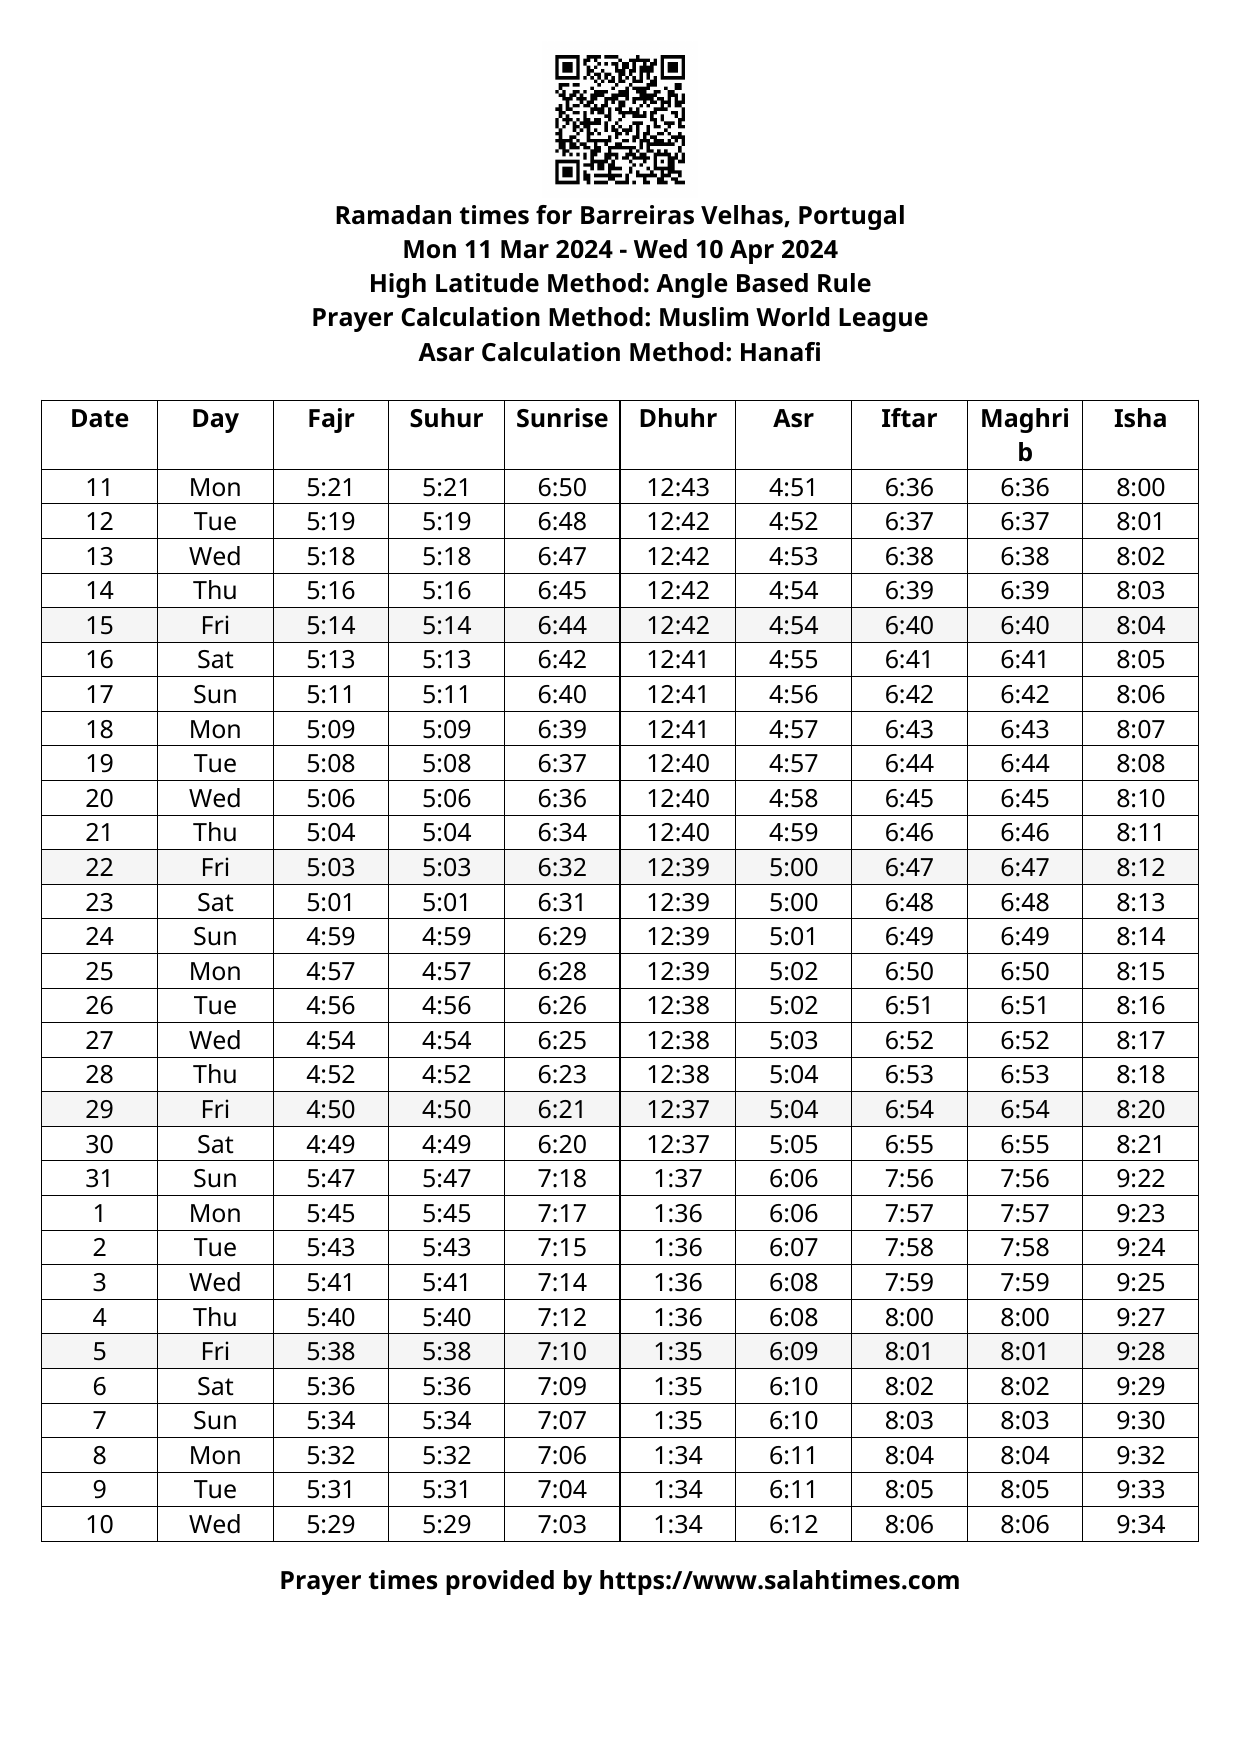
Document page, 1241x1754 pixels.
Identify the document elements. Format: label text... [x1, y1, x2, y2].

table_cell Sat [158, 1127, 273, 1160]
table_cell 8:06 [968, 1507, 1082, 1541]
table_cell 8:00 [968, 1300, 1082, 1333]
table_cell 5:09 [389, 712, 504, 745]
table_cell 4:52 [736, 504, 851, 538]
table_cell 7:56 [968, 1161, 1082, 1195]
table_cell 9:28 [1083, 1334, 1198, 1368]
table_cell 5:38 [274, 1334, 388, 1368]
table_cell 7:58 [852, 1231, 967, 1264]
table_cell 5:29 [389, 1507, 504, 1541]
table_cell 12:41 [621, 677, 735, 711]
table_cell 12:41 [621, 643, 735, 676]
table_cell 9:27 [1083, 1300, 1198, 1333]
table_cell 6:45 [505, 574, 619, 607]
table_cell Sun [158, 677, 273, 711]
table_cell 6:10 [736, 1369, 851, 1402]
table_cell 4:51 [736, 470, 851, 503]
table_cell 12:39 [621, 919, 735, 953]
table_cell 5:31 [274, 1473, 388, 1506]
table_cell Mon [158, 1196, 273, 1229]
table_cell Wed [158, 1023, 273, 1057]
table_cell 4:52 [274, 1058, 388, 1091]
table_cell 6:26 [505, 989, 619, 1022]
table_cell 6:08 [736, 1300, 851, 1333]
text Prayer Calculation Method: Muslim World League [42, 300, 1198, 334]
table_cell 4:52 [389, 1058, 504, 1091]
table_cell 5:16 [389, 574, 504, 607]
picture [542, 41, 699, 198]
table_cell 7:15 [505, 1231, 619, 1264]
table_cell Sat [158, 1369, 273, 1402]
table_cell 6:41 [968, 643, 1082, 676]
table_cell 8:18 [1083, 1058, 1198, 1091]
text Ramadan times for Barreiras Velhas, Portugal [42, 198, 1198, 232]
table_cell 6:53 [968, 1058, 1082, 1091]
table_cell 6:42 [505, 643, 619, 676]
table_cell 4:57 [736, 746, 851, 780]
table_cell 6:48 [505, 504, 619, 538]
table_cell Wed [158, 781, 273, 814]
table_cell 6:52 [968, 1023, 1082, 1057]
table_cell 5:21 [274, 470, 388, 503]
table_cell 14 [42, 574, 157, 607]
table_cell 6:44 [505, 608, 619, 642]
table_cell 6:11 [736, 1438, 851, 1472]
table_cell 8:04 [968, 1438, 1082, 1472]
table_cell 6:06 [736, 1196, 851, 1229]
table_cell 12:42 [621, 574, 735, 607]
table_cell 4 [42, 1300, 157, 1333]
table_cell 5:43 [274, 1231, 388, 1264]
table_cell Mon [158, 954, 273, 987]
table_cell 9:23 [1083, 1196, 1198, 1229]
table_cell 4:50 [274, 1092, 388, 1126]
table_cell 7:14 [505, 1265, 619, 1299]
table_cell 5:19 [274, 504, 388, 538]
table_cell Tue [158, 504, 273, 538]
table_cell 5:34 [274, 1404, 388, 1437]
table_cell 6:47 [968, 850, 1082, 884]
table_cell 9:32 [1083, 1438, 1198, 1472]
table_cell 7:12 [505, 1300, 619, 1333]
table_cell 1:37 [621, 1161, 735, 1195]
table_cell 5:38 [389, 1334, 504, 1368]
table_cell 6:55 [968, 1127, 1082, 1160]
table_cell 8:05 [968, 1473, 1082, 1506]
table_cell 5:43 [389, 1231, 504, 1264]
table_cell 8:07 [1083, 712, 1198, 745]
table_cell Mon [158, 712, 273, 745]
table_cell 26 [42, 989, 157, 1022]
table_header Date [42, 401, 157, 469]
text Prayer times provided by https://www.salahtimes.com [42, 1563, 1198, 1597]
table_cell Tue [158, 746, 273, 780]
table_cell 1:36 [621, 1196, 735, 1229]
table_cell 6:45 [852, 781, 967, 814]
table_cell 7:59 [852, 1265, 967, 1299]
table_cell 12:40 [621, 746, 735, 780]
table_cell Mon [158, 1438, 273, 1472]
table_cell 7:57 [852, 1196, 967, 1229]
table_cell 7:06 [505, 1438, 619, 1472]
table_cell 9:34 [1083, 1507, 1198, 1541]
table_cell 18 [42, 712, 157, 745]
table_cell 12:42 [621, 539, 735, 572]
table_cell 6 [42, 1369, 157, 1402]
table_cell 5:47 [274, 1161, 388, 1195]
table_cell 2 [42, 1231, 157, 1264]
table_cell 6:52 [852, 1023, 967, 1057]
table_cell 6:20 [505, 1127, 619, 1160]
text Mon 11 Mar 2024 - Wed 10 Apr 2024 [42, 232, 1198, 266]
table_cell 8:05 [1083, 643, 1198, 676]
table_cell 6:32 [505, 850, 619, 884]
table_cell 5:05 [736, 1127, 851, 1160]
table_cell 7:04 [505, 1473, 619, 1506]
table_cell 4:57 [274, 954, 388, 987]
table_cell 10 [42, 1507, 157, 1541]
table_cell 12:43 [621, 470, 735, 503]
table_cell 6:39 [505, 712, 619, 745]
table_cell 1:34 [621, 1507, 735, 1541]
table_cell 17 [42, 677, 157, 711]
table_cell 30 [42, 1127, 157, 1160]
table_cell 12:42 [621, 504, 735, 538]
table_cell 6:46 [968, 816, 1082, 849]
table_cell 4:49 [274, 1127, 388, 1160]
table_cell 4:57 [736, 712, 851, 745]
table_cell 12:37 [621, 1127, 735, 1160]
table_cell 5:32 [389, 1438, 504, 1472]
table_cell 1:34 [621, 1438, 735, 1472]
table_cell 12:39 [621, 850, 735, 884]
table_cell 5:03 [736, 1023, 851, 1057]
table_cell 5:08 [389, 746, 504, 780]
table_cell Thu [158, 574, 273, 607]
table_cell 6:31 [505, 885, 619, 918]
table_cell 5:41 [389, 1265, 504, 1299]
table_cell 5:18 [274, 539, 388, 572]
table_cell Sun [158, 1404, 273, 1437]
table_cell 6:43 [852, 712, 967, 745]
table_cell 8:05 [852, 1473, 967, 1506]
table_cell 6:36 [505, 781, 619, 814]
table_cell 4:54 [389, 1023, 504, 1057]
table_cell 8:04 [1083, 608, 1198, 642]
table_cell 12:39 [621, 885, 735, 918]
text Asar Calculation Method: Hanafi [42, 334, 1198, 368]
table_cell 6:51 [852, 989, 967, 1022]
table_cell 5 [42, 1334, 157, 1368]
table_cell Wed [158, 1507, 273, 1541]
table_cell 6:25 [505, 1023, 619, 1057]
table_cell 1:34 [621, 1473, 735, 1506]
table_cell 7:17 [505, 1196, 619, 1229]
table_cell 5:34 [389, 1404, 504, 1437]
table_cell 28 [42, 1058, 157, 1091]
table_cell 8 [42, 1438, 157, 1472]
table_cell 12:40 [621, 816, 735, 849]
table_cell 6:47 [852, 850, 967, 884]
table_cell 5:21 [389, 470, 504, 503]
table_cell 7:07 [505, 1404, 619, 1437]
table_cell 8:00 [1083, 470, 1198, 503]
table_header Asr [736, 401, 851, 469]
table_cell 3 [42, 1265, 157, 1299]
table_cell 6:51 [968, 989, 1082, 1022]
table_cell 8:12 [1083, 850, 1198, 884]
table_cell 4:54 [736, 574, 851, 607]
table_cell 27 [42, 1023, 157, 1057]
table_cell Tue [158, 1231, 273, 1264]
table_cell Fri [158, 608, 273, 642]
table_header Isha [1083, 401, 1198, 469]
table_cell 4:59 [736, 816, 851, 849]
table_cell 1:35 [621, 1334, 735, 1368]
table_cell Fri [158, 1092, 273, 1126]
table_cell 5:41 [274, 1265, 388, 1299]
table_cell 5:08 [274, 746, 388, 780]
table_cell 6:09 [736, 1334, 851, 1368]
table_cell 1:36 [621, 1231, 735, 1264]
table_cell 4:59 [274, 919, 388, 953]
table_cell 6:48 [852, 885, 967, 918]
table_cell 12:37 [621, 1092, 735, 1126]
table_header Dhuhr [621, 401, 735, 469]
table_cell 23 [42, 885, 157, 918]
table_cell 9:25 [1083, 1265, 1198, 1299]
table_cell 6:53 [852, 1058, 967, 1091]
table_cell 1:35 [621, 1404, 735, 1437]
table_cell 6:39 [968, 574, 1082, 607]
table_cell 6:10 [736, 1404, 851, 1437]
table_cell 8:02 [1083, 539, 1198, 572]
table_cell 12:38 [621, 1058, 735, 1091]
table_cell 8:14 [1083, 919, 1198, 953]
table_cell 9:30 [1083, 1404, 1198, 1437]
table_cell Sun [158, 1161, 273, 1195]
table_cell 5:01 [274, 885, 388, 918]
table_cell 12:38 [621, 989, 735, 1022]
table_cell 6:40 [505, 677, 619, 711]
table_cell 6:40 [968, 608, 1082, 642]
table_cell 5:04 [389, 816, 504, 849]
table_cell 7:18 [505, 1161, 619, 1195]
table_cell 8:10 [1083, 781, 1198, 814]
table_cell 6:42 [852, 677, 967, 711]
table_cell Sat [158, 885, 273, 918]
table_cell 5:06 [389, 781, 504, 814]
table_cell 6:06 [736, 1161, 851, 1195]
table_cell 5:40 [389, 1300, 504, 1333]
table_cell 8:03 [968, 1404, 1082, 1437]
table_cell 7:56 [852, 1161, 967, 1195]
table_cell 6:37 [505, 746, 619, 780]
table_cell 6:45 [968, 781, 1082, 814]
table_header Iftar [852, 401, 967, 469]
table_cell 8:11 [1083, 816, 1198, 849]
table_cell Tue [158, 989, 273, 1022]
table_cell 6:54 [968, 1092, 1082, 1126]
table_cell 4:50 [389, 1092, 504, 1126]
table_cell Sun [158, 919, 273, 953]
table_cell 12:40 [621, 781, 735, 814]
table_cell 4:57 [389, 954, 504, 987]
table_cell 4:56 [389, 989, 504, 1022]
table_cell 8:00 [852, 1300, 967, 1333]
table_cell 12:39 [621, 954, 735, 987]
table_cell 8:17 [1083, 1023, 1198, 1057]
table_cell 5:02 [736, 989, 851, 1022]
table_cell 7 [42, 1404, 157, 1437]
table_cell 8:01 [852, 1334, 967, 1368]
table_cell 5:47 [389, 1161, 504, 1195]
table_cell 12:41 [621, 712, 735, 745]
table_cell 19 [42, 746, 157, 780]
table_cell 6:50 [968, 954, 1082, 987]
table_cell 7:03 [505, 1507, 619, 1541]
table_cell 6:38 [968, 539, 1082, 572]
table_cell 31 [42, 1161, 157, 1195]
table_cell 8:03 [852, 1404, 967, 1437]
table_header Fajr [274, 401, 388, 469]
table_cell Fri [158, 850, 273, 884]
table_cell 5:01 [736, 919, 851, 953]
table_cell 6:12 [736, 1507, 851, 1541]
table_cell 5:18 [389, 539, 504, 572]
table_cell 6:41 [852, 643, 967, 676]
table_cell 5:16 [274, 574, 388, 607]
table_cell Tue [158, 1473, 273, 1506]
table_cell 6:23 [505, 1058, 619, 1091]
table_cell 9:24 [1083, 1231, 1198, 1264]
table_cell 9 [42, 1473, 157, 1506]
table_cell 5:04 [736, 1092, 851, 1126]
table_cell 8:02 [968, 1369, 1082, 1402]
table_cell 5:03 [274, 850, 388, 884]
table_cell 6:37 [852, 504, 967, 538]
table_cell 5:13 [389, 643, 504, 676]
table_header Suhur [389, 401, 504, 469]
table_cell 6:42 [968, 677, 1082, 711]
table_cell Sat [158, 643, 273, 676]
table_cell 8:21 [1083, 1127, 1198, 1160]
table_cell 6:29 [505, 919, 619, 953]
table_cell Thu [158, 1058, 273, 1091]
table_cell 5:36 [389, 1369, 504, 1402]
table_cell 6:47 [505, 539, 619, 572]
table_cell 7:57 [968, 1196, 1082, 1229]
table_cell 6:37 [968, 504, 1082, 538]
table_cell 6:49 [968, 919, 1082, 953]
table_cell 8:13 [1083, 885, 1198, 918]
table_cell 6:49 [852, 919, 967, 953]
table_cell 6:34 [505, 816, 619, 849]
table_cell 15 [42, 608, 157, 642]
table_cell 5:36 [274, 1369, 388, 1402]
table_cell 20 [42, 781, 157, 814]
table_cell 8:06 [852, 1507, 967, 1541]
table_cell 5:32 [274, 1438, 388, 1472]
table_cell 4:56 [274, 989, 388, 1022]
table_cell 4:58 [736, 781, 851, 814]
table_cell 5:03 [389, 850, 504, 884]
table_cell 4:55 [736, 643, 851, 676]
table_cell 8:03 [1083, 574, 1198, 607]
table_cell 6:50 [505, 470, 619, 503]
table_cell 4:59 [389, 919, 504, 953]
table_cell 4:54 [274, 1023, 388, 1057]
table_cell 6:54 [852, 1092, 967, 1126]
table_header Maghrib [968, 401, 1082, 469]
table_cell Fri [158, 1334, 273, 1368]
table_cell 6:46 [852, 816, 967, 849]
table_cell 5:29 [274, 1507, 388, 1541]
table_cell 4:49 [389, 1127, 504, 1160]
table_header Day [158, 401, 273, 469]
table_cell 9:29 [1083, 1369, 1198, 1402]
table_cell 5:00 [736, 885, 851, 918]
table_cell 8:20 [1083, 1092, 1198, 1126]
table_cell 5:11 [274, 677, 388, 711]
table_cell 5:45 [389, 1196, 504, 1229]
table_cell 5:11 [389, 677, 504, 711]
table_cell 5:14 [389, 608, 504, 642]
table_cell 12 [42, 504, 157, 538]
table_cell 7:59 [968, 1265, 1082, 1299]
table_cell 8:01 [968, 1334, 1082, 1368]
table_cell Thu [158, 816, 273, 849]
table_header Sunrise [505, 401, 619, 469]
table_cell 6:43 [968, 712, 1082, 745]
table_cell 5:02 [736, 954, 851, 987]
table_cell Mon [158, 470, 273, 503]
table_cell 5:09 [274, 712, 388, 745]
table_cell 6:28 [505, 954, 619, 987]
table_cell 8:08 [1083, 746, 1198, 780]
table_cell 11 [42, 470, 157, 503]
table_cell 4:56 [736, 677, 851, 711]
table_cell 6:36 [852, 470, 967, 503]
table_cell 6:40 [852, 608, 967, 642]
table_cell 1 [42, 1196, 157, 1229]
table_cell 12:42 [621, 608, 735, 642]
table_cell 6:55 [852, 1127, 967, 1160]
table_cell 8:15 [1083, 954, 1198, 987]
table_cell 5:31 [389, 1473, 504, 1506]
table_cell 5:13 [274, 643, 388, 676]
table_cell 13 [42, 539, 157, 572]
table_cell 5:00 [736, 850, 851, 884]
table_cell 5:04 [736, 1058, 851, 1091]
table_cell 16 [42, 643, 157, 676]
table_cell 6:07 [736, 1231, 851, 1264]
table_cell 6:48 [968, 885, 1082, 918]
table_cell 4:54 [736, 608, 851, 642]
table_cell 5:01 [389, 885, 504, 918]
table_cell 8:06 [1083, 677, 1198, 711]
text High Latitude Method: Angle Based Rule [42, 266, 1198, 300]
table_cell 5:40 [274, 1300, 388, 1333]
table_cell 6:38 [852, 539, 967, 572]
table_cell Thu [158, 1300, 273, 1333]
table_cell 9:33 [1083, 1473, 1198, 1506]
table_cell 8:02 [852, 1369, 967, 1402]
table_cell 5:19 [389, 504, 504, 538]
table_cell 1:36 [621, 1265, 735, 1299]
table_cell 8:04 [852, 1438, 967, 1472]
table_cell 24 [42, 919, 157, 953]
table_cell 6:11 [736, 1473, 851, 1506]
table_cell 6:08 [736, 1265, 851, 1299]
table_cell 7:09 [505, 1369, 619, 1402]
table_cell 5:04 [274, 816, 388, 849]
table_cell 8:01 [1083, 504, 1198, 538]
table_cell 6:44 [852, 746, 967, 780]
table_cell 12:38 [621, 1023, 735, 1057]
table_cell 5:45 [274, 1196, 388, 1229]
table_cell 22 [42, 850, 157, 884]
table_cell 1:35 [621, 1369, 735, 1402]
table_cell 6:39 [852, 574, 967, 607]
table_cell 5:06 [274, 781, 388, 814]
table_cell 6:36 [968, 470, 1082, 503]
table_cell 6:50 [852, 954, 967, 987]
table_cell 8:16 [1083, 989, 1198, 1022]
table_cell 25 [42, 954, 157, 987]
table_cell 1:36 [621, 1300, 735, 1333]
table_cell 9:22 [1083, 1161, 1198, 1195]
table_cell 5:14 [274, 608, 388, 642]
table_cell Wed [158, 539, 273, 572]
table_cell 4:53 [736, 539, 851, 572]
table_cell Wed [158, 1265, 273, 1299]
table_cell 7:10 [505, 1334, 619, 1368]
table_cell 21 [42, 816, 157, 849]
table_cell 29 [42, 1092, 157, 1126]
table_cell 6:21 [505, 1092, 619, 1126]
table_cell 7:58 [968, 1231, 1082, 1264]
table_cell 6:44 [968, 746, 1082, 780]
